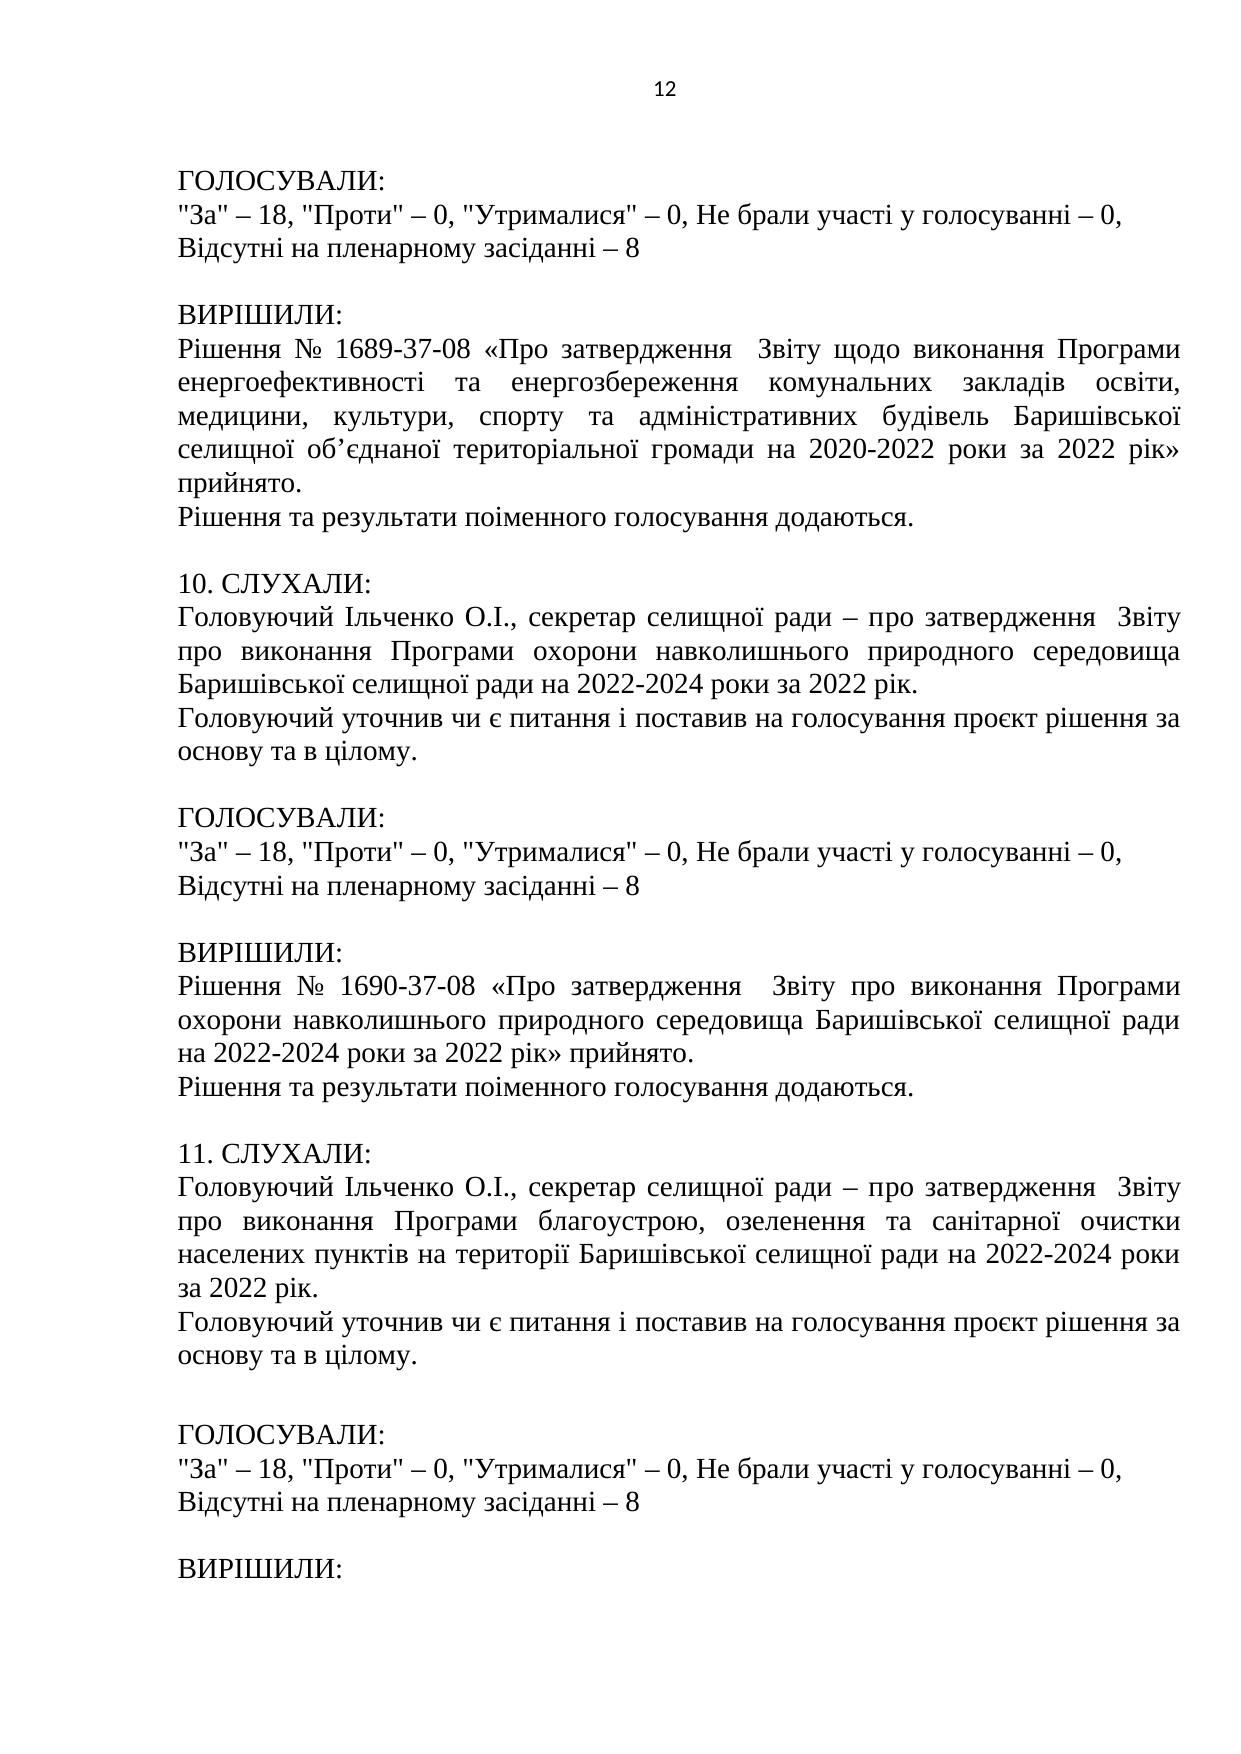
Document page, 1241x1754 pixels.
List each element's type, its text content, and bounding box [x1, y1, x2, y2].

text Рішення № 1690-37-08 «Про затвердження Звіту про виконання Програми охорони навколишнього природного середовища Баришівської селищної ради на 2022-2024 роки за 2022 рік» прийнято. [177, 968, 1181, 1069]
text Головуючий Ільченко О.І., секретар селищної ради – про затвердження Звіту про виконання Програми благоустрою, озеленення та санітарної очистки населених пунктів на території Баришівської селищної ради на 2022-2024 роки за 2022 рік. [177, 1169, 1181, 1304]
text Рішення та результати поіменного голосування додаються. [177, 499, 1181, 532]
text Головуючий уточнив чи є питання і поставив на голосування проєкт рішення за основу та в цілому. [177, 700, 1181, 767]
text Головуючий уточнив чи є питання і поставив на голосування проєкт рішення за основу та в цілому. [177, 1304, 1181, 1371]
text ГОЛОСУВАЛИ: [177, 163, 1181, 197]
text Рішення № 1689-37-08 «Про затвердження Звіту щодо виконання Програми енергоефективності та енергозбереження комунальних закладів освіти, медицини, культури, спорту та адміністративних будівель Баришівської селищної об’єднаної територіальної громади на 2020-2022 роки за 2022 рік» прийнято. [177, 331, 1181, 499]
text Головуючий Ільченко О.І., секретар селищної ради – про затвердження Звіту про виконання Програми охорони навколишнього природного середовища Баришівської селищної ради на 2022-2024 роки за 2022 рік. [177, 599, 1181, 700]
text "За" – 18, "Проти" – 0, "Утрималися" – 0, Не брали участі у голосуванні – 0, Відсутні на пленарному засіданні – 8 [177, 834, 1181, 901]
text ВИРІШИЛИ: [177, 297, 1181, 331]
text 11. СЛУХАЛИ: [177, 1136, 1181, 1169]
text "За" – 18, "Проти" – 0, "Утрималися" – 0, Не брали участі у голосуванні – 0, Відсутні на пленарному засіданні – 8 [177, 1451, 1181, 1518]
text Рішення та результати поіменного голосування додаються. [177, 1069, 1181, 1102]
text ГОЛОСУВАЛИ: [177, 801, 1181, 834]
text ВИРІШИЛИ: [177, 935, 1181, 968]
text ВИРІШИЛИ: [177, 1551, 1181, 1585]
text ГОЛОСУВАЛИ: [177, 1417, 1181, 1451]
text 10. СЛУХАЛИ: [177, 566, 1181, 599]
text "За" – 18, "Проти" – 0, "Утрималися" – 0, Не брали участі у голосуванні – 0, Відсутні на пленарному засіданні – 8 [177, 197, 1181, 264]
